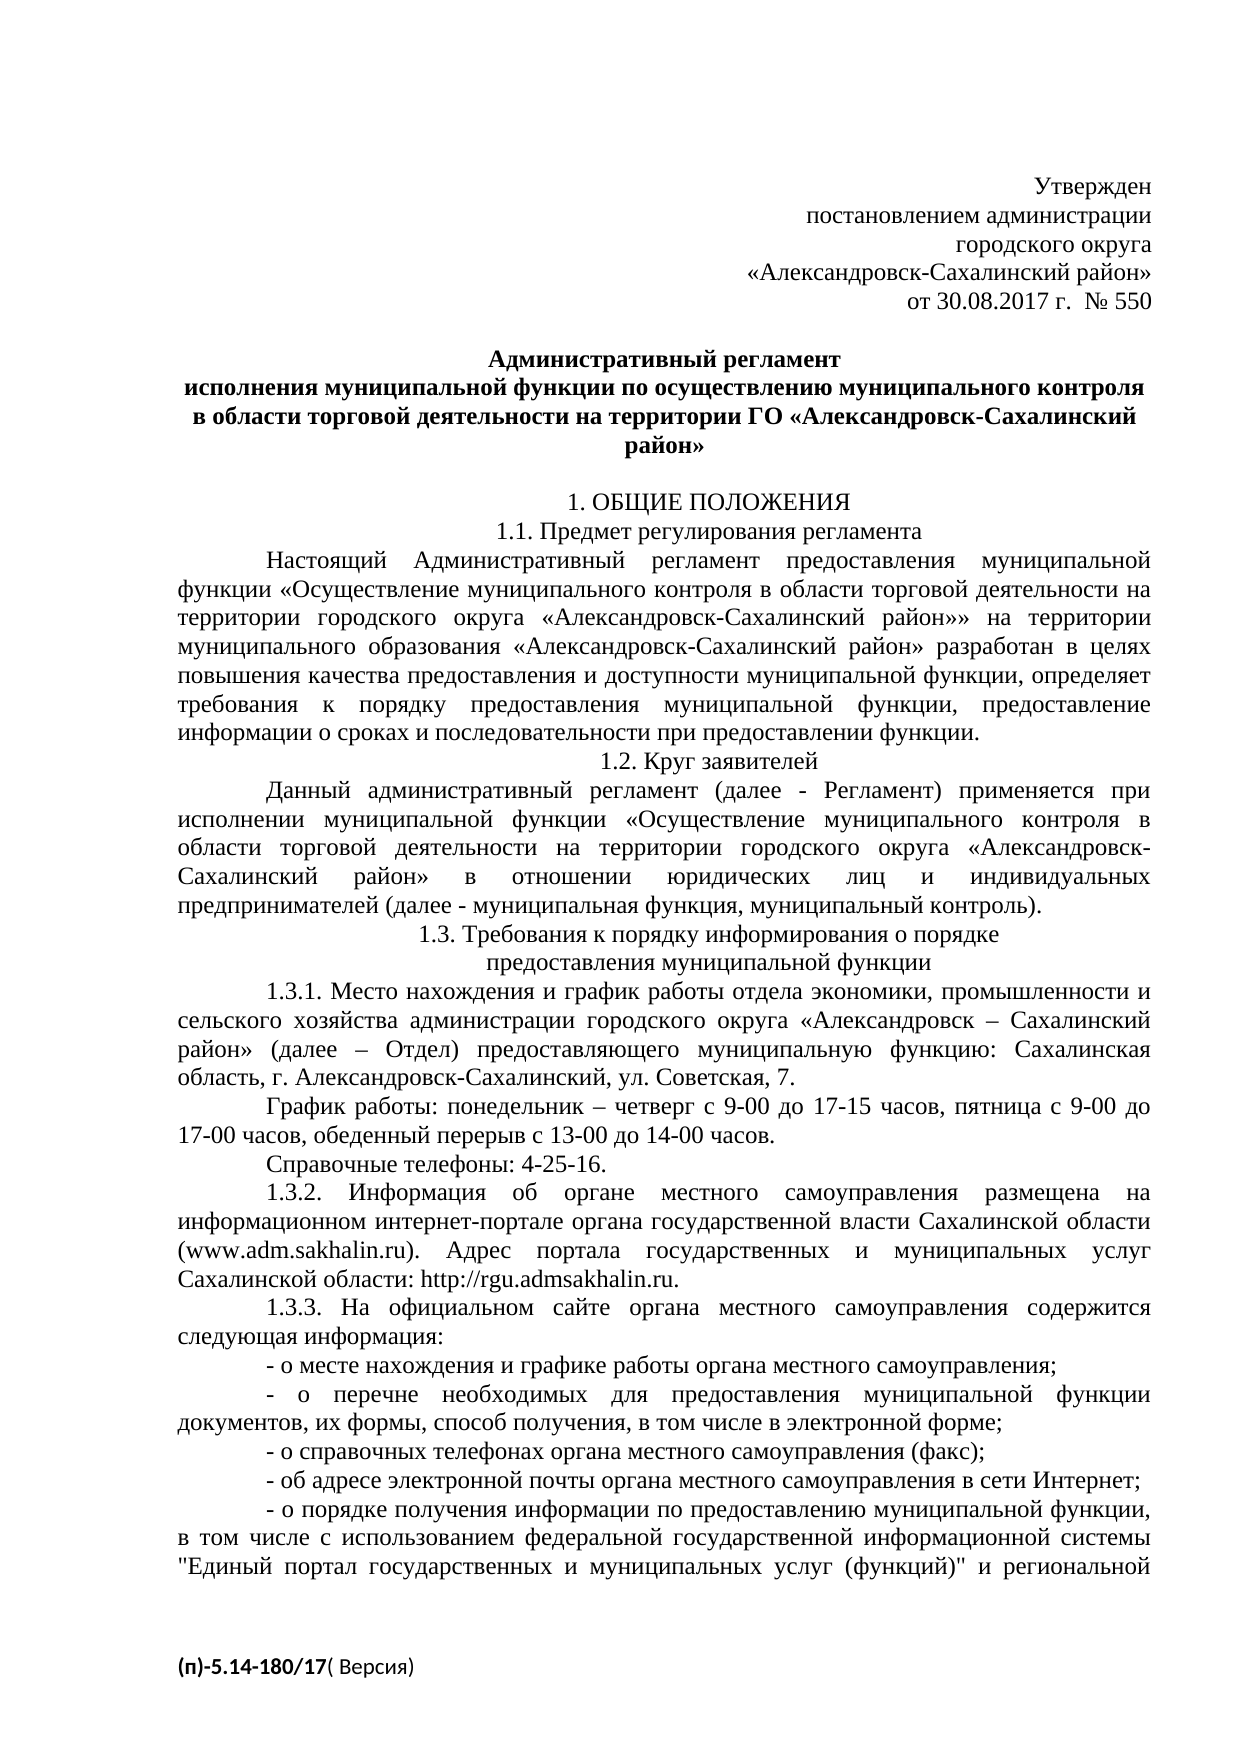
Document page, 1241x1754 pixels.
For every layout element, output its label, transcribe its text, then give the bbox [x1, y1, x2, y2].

text городского округа [177, 229, 1152, 257]
text 1.3.3. На официальном сайте органа местного самоуправления содержится следующая информация: [177, 1292, 1152, 1350]
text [177, 1494, 1152, 1580]
text 1.3. Требования к порядку информирования о порядке [177, 919, 1152, 947]
text Справочные телефоны: 4-25-16. [177, 1149, 1152, 1177]
text 1. ОБЩИЕ ПОЛОЖЕНИЯ [177, 487, 1152, 516]
text 1.1. Предмет регулирования регламента [177, 516, 1152, 545]
text от 30.08.2017 г. № 550 [177, 286, 1152, 315]
title Административный регламент [177, 344, 1152, 372]
text - о месте нахождения и графике работы органа местного самоуправления; [177, 1350, 1152, 1379]
text - об адресе электронной почты органа местного самоуправления в сети Интернет; [177, 1465, 1152, 1494]
text 1.2. Круг заявителей [177, 746, 1152, 775]
text Утвержден [177, 171, 1152, 200]
title исполнения муниципальной функции по осуществлению муниципального контроля в области торговой деятельности на территории ГО «Александровск-Сахалинский район» [177, 372, 1152, 459]
text - о справочных телефонах органа местного самоуправления (факс); [177, 1436, 1152, 1465]
text Данный административный регламент (далее - Регламент) применяется при исполнении муниципальной функции «Осуществление муниципального контроля в области торговой деятельности на территории городского округа «Александровск-Сахалинский район» в отношении юридических лиц и индивидуальных предпринимателей (далее - муниципальная функция, муниципальный контроль). [177, 775, 1152, 919]
text - о перечне необходимых для предоставления муниципальной функции документов, их формы, способ получения, в том числе в электронной форме; [177, 1379, 1152, 1436]
text «Александровск-Сахалинский район» [177, 257, 1152, 286]
text Настоящий Административный регламент предоставления муниципальной функции «Осуществление муниципального контроля в области торговой деятельности на территории городского округа «Александровск-Сахалинский район»» на территории муниципального образования «Александровск-Сахалинский район» разработан в целях повышения качества предоставления и доступности муниципальной функции, определяет требования к порядку предоставления муниципальной функции, предоставление информации о сроках и последовательности при предоставлении функции. [177, 545, 1152, 746]
text График работы: понедельник – четверг с 9-00 до 17-15 часов, пятница с 9-00 до 17-00 часов, обеденный перерыв с 13-00 до 14-00 часов. [177, 1091, 1152, 1149]
text 1.3.1. Место нахождения и график работы отдела экономики, промышленности и сельского хозяйства администрации городского округа «Александровск – Сахалинский район» (далее – Отдел) предоставляющего муниципальную функцию: Сахалинская область, г. Александровск-Сахалинский, ул. Советская, 7. [177, 976, 1152, 1091]
text постановлением администрации [177, 200, 1152, 229]
text 1.3.2. Информация об органе местного самоуправления размещена на информационном интернет-портале органа государственной власти Сахалинской области (www.adm.sakhalin.ru). Адрес портала государственных и муниципальных услуг Сахалинской области: http://rgu.admsakhalin.ru. [177, 1177, 1152, 1292]
text предоставления муниципальной функции [177, 947, 1152, 976]
